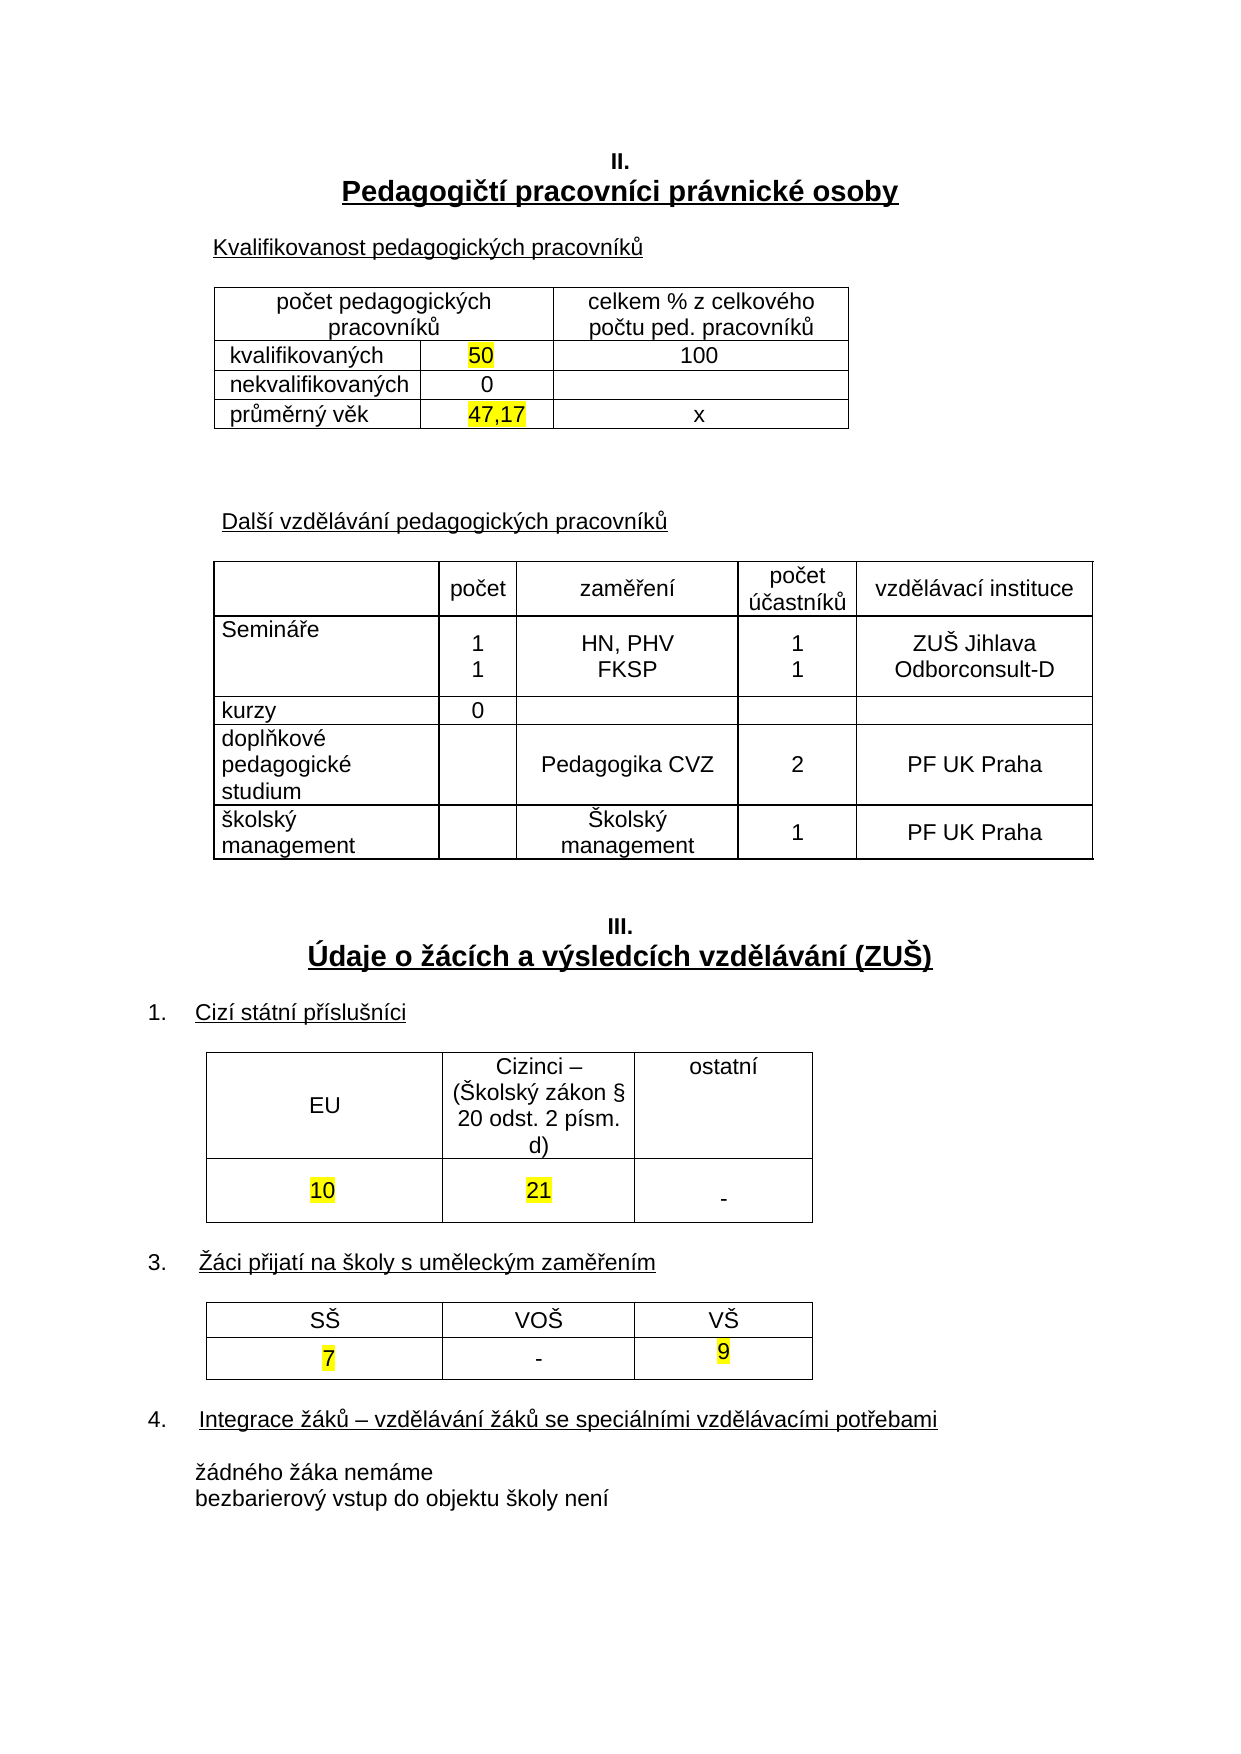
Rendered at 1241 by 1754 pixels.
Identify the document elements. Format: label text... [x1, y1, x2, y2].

text 4. Integrace žáků – vzdělávání žáků se speciálními vzdělávacími potřebami [148, 1406, 1093, 1432]
table_cell 2 [739, 725, 856, 804]
table_cell 47,17 [421, 400, 553, 428]
text bezbarierový vstup do objektu školy není [195, 1485, 1093, 1511]
text 3. Žáci přijatí na školy s uměleckým zaměřením [148, 1249, 1093, 1275]
table_cell Školský management [517, 806, 737, 858]
table_header vzdělávací instituce [857, 562, 1092, 615]
table_cell 7 [207, 1338, 442, 1378]
table_cell [440, 806, 516, 858]
table_cell 100 [554, 341, 848, 369]
table_cell 0 [421, 371, 553, 399]
table_cell 10 [207, 1159, 442, 1222]
table_cell průměrný věk [215, 400, 420, 428]
table_header SŠ [207, 1303, 442, 1337]
table_cell Semináře [215, 617, 438, 696]
table_cell doplňkové pedagogické studium [215, 725, 438, 804]
table_header VOŠ [443, 1303, 634, 1337]
table_cell x [554, 400, 848, 428]
table_cell PF UK Praha [857, 806, 1092, 858]
table_header EU [207, 1053, 442, 1158]
table_cell PF UK Praha [857, 725, 1092, 804]
table_cell [517, 697, 737, 723]
table_cell 0 [440, 697, 516, 723]
text žádného žáka nemáme [195, 1458, 1093, 1485]
table_header ostatní [635, 1053, 812, 1158]
subtitle Údaje o žácích a výsledcích vzdělávání (ZUŠ) [148, 939, 1093, 972]
table_cell kurzy [215, 697, 438, 723]
table_header celkem % z celkového počtu ped. pracovníků [554, 288, 848, 340]
table_header počet [440, 562, 516, 615]
list Cizí státní příslušníci [148, 999, 1093, 1025]
table_cell - [635, 1159, 812, 1222]
table_cell 21 [443, 1159, 634, 1222]
text Kvalifikovanost pedagogických pracovníků [213, 234, 1093, 260]
table_header Cizinci – (Školský zákon § 20 odst. 2 písm. d) [443, 1053, 634, 1158]
subtitle II. [148, 148, 1093, 174]
table_header zaměření [517, 562, 737, 615]
table_header VŠ [635, 1303, 812, 1337]
table_header [215, 562, 438, 615]
table_cell - [443, 1338, 634, 1378]
table_cell kvalifikovaných [215, 341, 420, 369]
table_header počet účastníků [739, 562, 856, 615]
table_cell nekvalifikovaných [215, 371, 420, 399]
table_cell [739, 697, 856, 723]
table_cell školský management [215, 806, 438, 858]
table_cell ZUŠ Jihlava Odborconsult-D [857, 617, 1092, 696]
table_cell Pedagogika CVZ [517, 725, 737, 804]
table_cell 50 [421, 341, 553, 369]
subtitle III. [148, 913, 1093, 939]
table_cell 1 1 [440, 617, 516, 696]
text Další vzdělávání pedagogických pracovníků [221, 508, 1093, 534]
table_cell [554, 371, 848, 399]
subtitle Pedagogičtí pracovníci právnické osoby [148, 174, 1093, 207]
table_cell [440, 725, 516, 804]
table_cell [857, 697, 1092, 723]
table_header počet pedagogických pracovníků [215, 288, 553, 340]
table_cell 9 [635, 1338, 812, 1378]
table_cell 1 [739, 806, 856, 858]
table_cell HN, PHV FKSP [517, 617, 737, 696]
table_cell 1 1 [739, 617, 856, 696]
